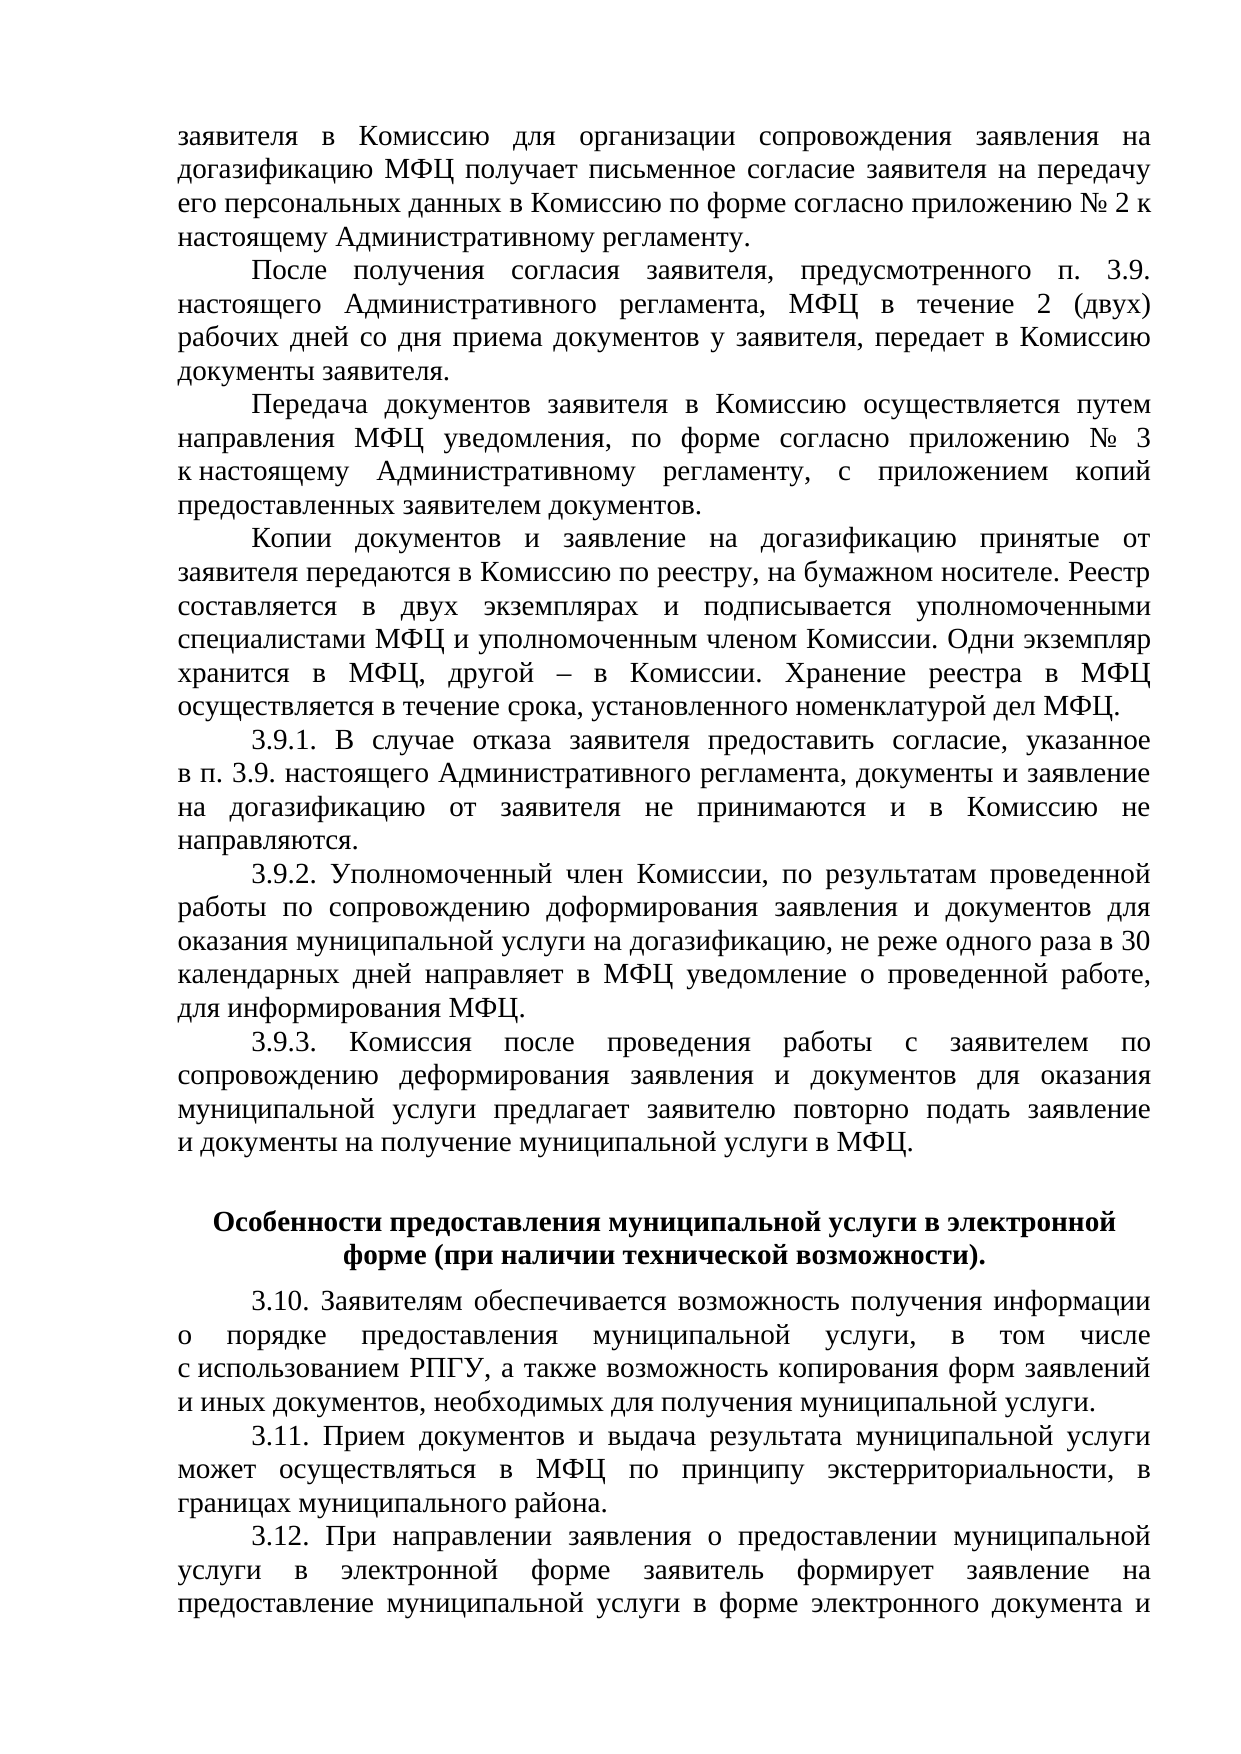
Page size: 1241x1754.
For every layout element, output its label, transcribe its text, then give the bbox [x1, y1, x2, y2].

text 3.11. Прием документов и выдача результата муниципальной услуги может осуществляться в МФЦ по принципу экстерриториальности, в границах муниципального района. [177, 1418, 1152, 1518]
text 3.9.1. В случае отказа заявителя предоставить согласие, указанное в п. 3.9. настоящего Административного регламента, документы и заявление на догазификацию от заявителя не принимаются и в Комиссию не направляются. [177, 722, 1152, 856]
text После получения согласия заявителя, предусмотренного п. 3.9. настоящего Административного регламента, МФЦ в течение 2 (двух) рабочих дней со дня приема документов у заявителя, передает в Комиссию документы заявителя. [177, 252, 1152, 386]
text 3.9.3. Комиссия после проведения работы с заявителем по сопровождению деформирования заявления и документов для оказания муниципальной услуги предлагает заявителю повторно подать заявление и документы на получение муниципальной услуги в МФЦ. [177, 1024, 1152, 1158]
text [177, 1518, 1152, 1619]
text Передача документов заявителя в Комиссию осуществляется путем направления МФЦ уведомления, по форме согласно приложению № 3 к настоящему Административному регламенту, с приложением копий предоставленных заявителем документов. [177, 386, 1152, 521]
text 3.10. Заявителям обеспечивается возможность получения информации о порядке предоставления муниципальной услуги, в том числе с использованием РПГУ, а также возможность копирования форм заявлений и иных документов, необходимых для получения муниципальной услуги. [177, 1283, 1152, 1418]
text 3.9.2. Уполномоченный член Комиссии, по результатам проведенной работы по сопровождению доформирования заявления и документов для оказания муниципальной услуги на догазификацию, не реже одного раза в 30 календарных дней направляет в МФЦ уведомление о проведенной работе, для информирования МФЦ. [177, 856, 1152, 1024]
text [177, 118, 1152, 252]
text Особенности предоставления муниципальной услуги в электронной форме (при наличии технической возможности). [177, 1204, 1152, 1271]
text Копии документов и заявление на догазификацию принятые от заявителя передаются в Комиссию по реестру, на бумажном носителе. Реестр составляется в двух экземплярах и подписывается уполномоченными специалистами МФЦ и уполномоченным членом Комиссии. Одни экземпляр хранится в МФЦ, другой – в Комиссии. Хранение реестра в МФЦ осуществляется в течение срока, установленного номенклатурой дел МФЦ. [177, 521, 1152, 722]
